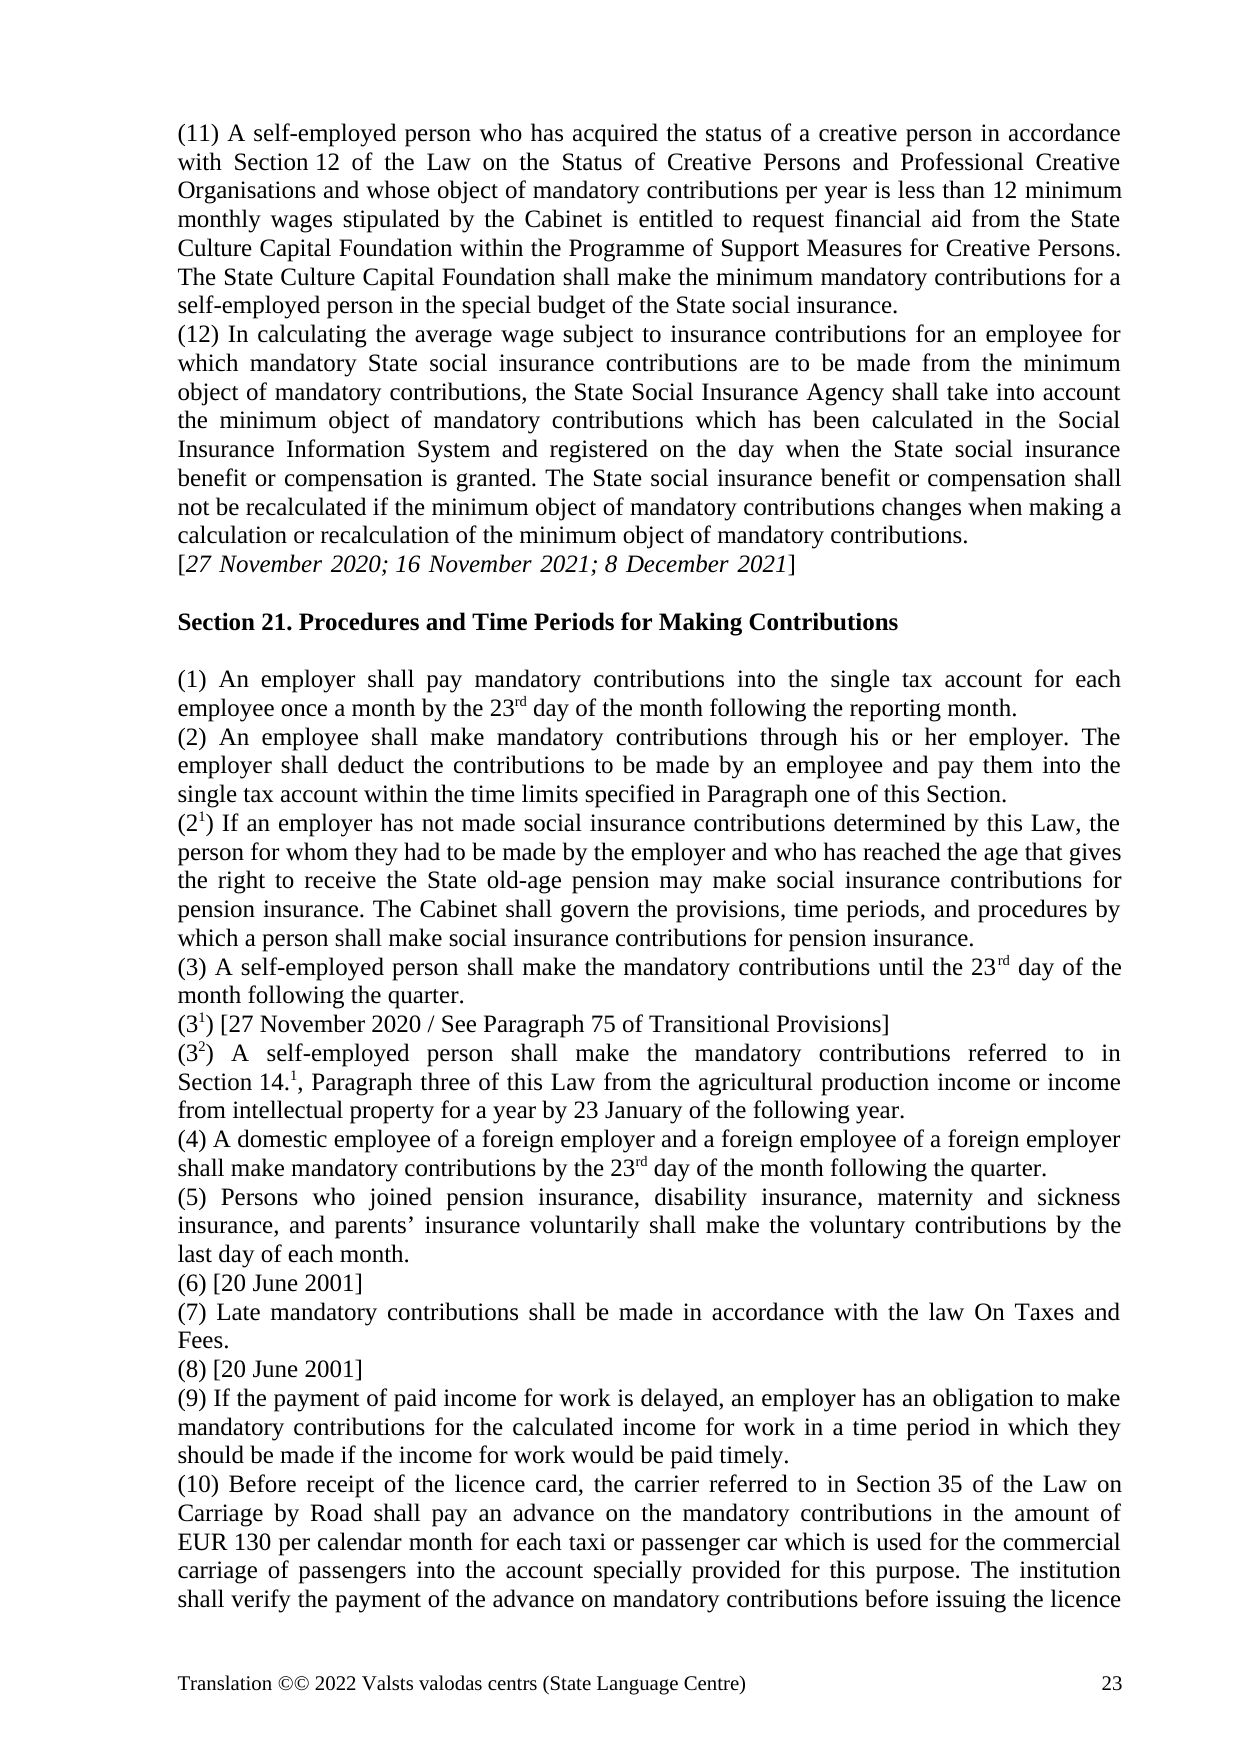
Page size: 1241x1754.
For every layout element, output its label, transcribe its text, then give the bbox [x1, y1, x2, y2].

text (11) A self-employed person who has acquired the status of a creative person in accordance with Section 12 of the Law on the Status of Creative Persons and Professional Creative Organisations and whose object of mandatory contributions per year is less than 12 minimum monthly wages stipulated by the Cabinet is entitled to request financial aid from the State Culture Capital Foundation within the Programme of Support Measures for Creative Persons. The State Culture Capital Foundation shall make the minimum mandatory contributions for a self-employed person in the special budget of the State social insurance. [177, 118, 1122, 319]
text [27 November 2020; 16 November 2021; 8 December 2021] [177, 549, 1122, 578]
text (7) Late mandatory contributions shall be made in accordance with the law On Taxes and Fees. [177, 1297, 1122, 1354]
text (4) A domestic employee of a foreign employer and a foreign employee of a foreign employer shall make mandatory contributions by the 23rd day of the month following the quarter. [177, 1124, 1122, 1182]
text (2) An employee shall make mandatory contributions through his or her employer. The employer shall deduct the contributions to be made by an employee and pay them into the single tax account within the time limits specified in Paragraph one of this Section. [177, 722, 1122, 808]
text (8) [20 June 2001] [177, 1354, 1122, 1383]
text (3) A self-employed person shall make the mandatory contributions until the 23rd day of the month following the quarter. [177, 952, 1122, 1009]
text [177, 1469, 1122, 1613]
text (31) [27 November 2020 / See Paragraph 75 of Transitional Provisions] [177, 1009, 1122, 1038]
text (9) If the payment of paid income for work is delayed, an employer has an obligation to make mandatory contributions for the calculated income for work in a time period in which they should be made if the income for work would be paid timely. [177, 1383, 1122, 1469]
text (5) Persons who joined pension insurance, disability insurance, maternity and sickness insurance, and parents’ insurance voluntarily shall make the voluntary contributions by the last day of each month. [177, 1182, 1122, 1268]
text Section 21. Procedures and Time Periods for Making Contributions [177, 607, 1122, 636]
text (21) If an employer has not made social insurance contributions determined by this Law, the person for whom they had to be made by the employer and who has reached the age that gives the right to receive the State old-age pension may make social insurance contributions for pension insurance. The Cabinet shall govern the provisions, time periods, and procedures by which a person shall make social insurance contributions for pension insurance. [177, 808, 1122, 952]
text (1) An employer shall pay mandatory contributions into the single tax account for each employee once a month by the 23rd day of the month following the reporting month. [177, 664, 1122, 722]
text (6) [20 June 2001] [177, 1268, 1122, 1297]
text (12) In calculating the average wage subject to insurance contributions for an employee for which mandatory State social insurance contributions are to be made from the minimum object of mandatory contributions, the State Social Insurance Agency shall take into account the minimum object of mandatory contributions which has been calculated in the Social Insurance Information System and registered on the day when the State social insurance benefit or compensation is granted. The State social insurance benefit or compensation shall not be recalculated if the minimum object of mandatory contributions changes when making a calculation or recalculation of the minimum object of mandatory contributions. [177, 319, 1122, 549]
text (32) A self-employed person shall make the mandatory contributions referred to in Section 14.1, Paragraph three of this Law from the agricultural production income or income from intellectual property for a year by 23 January of the following year. [177, 1038, 1122, 1124]
